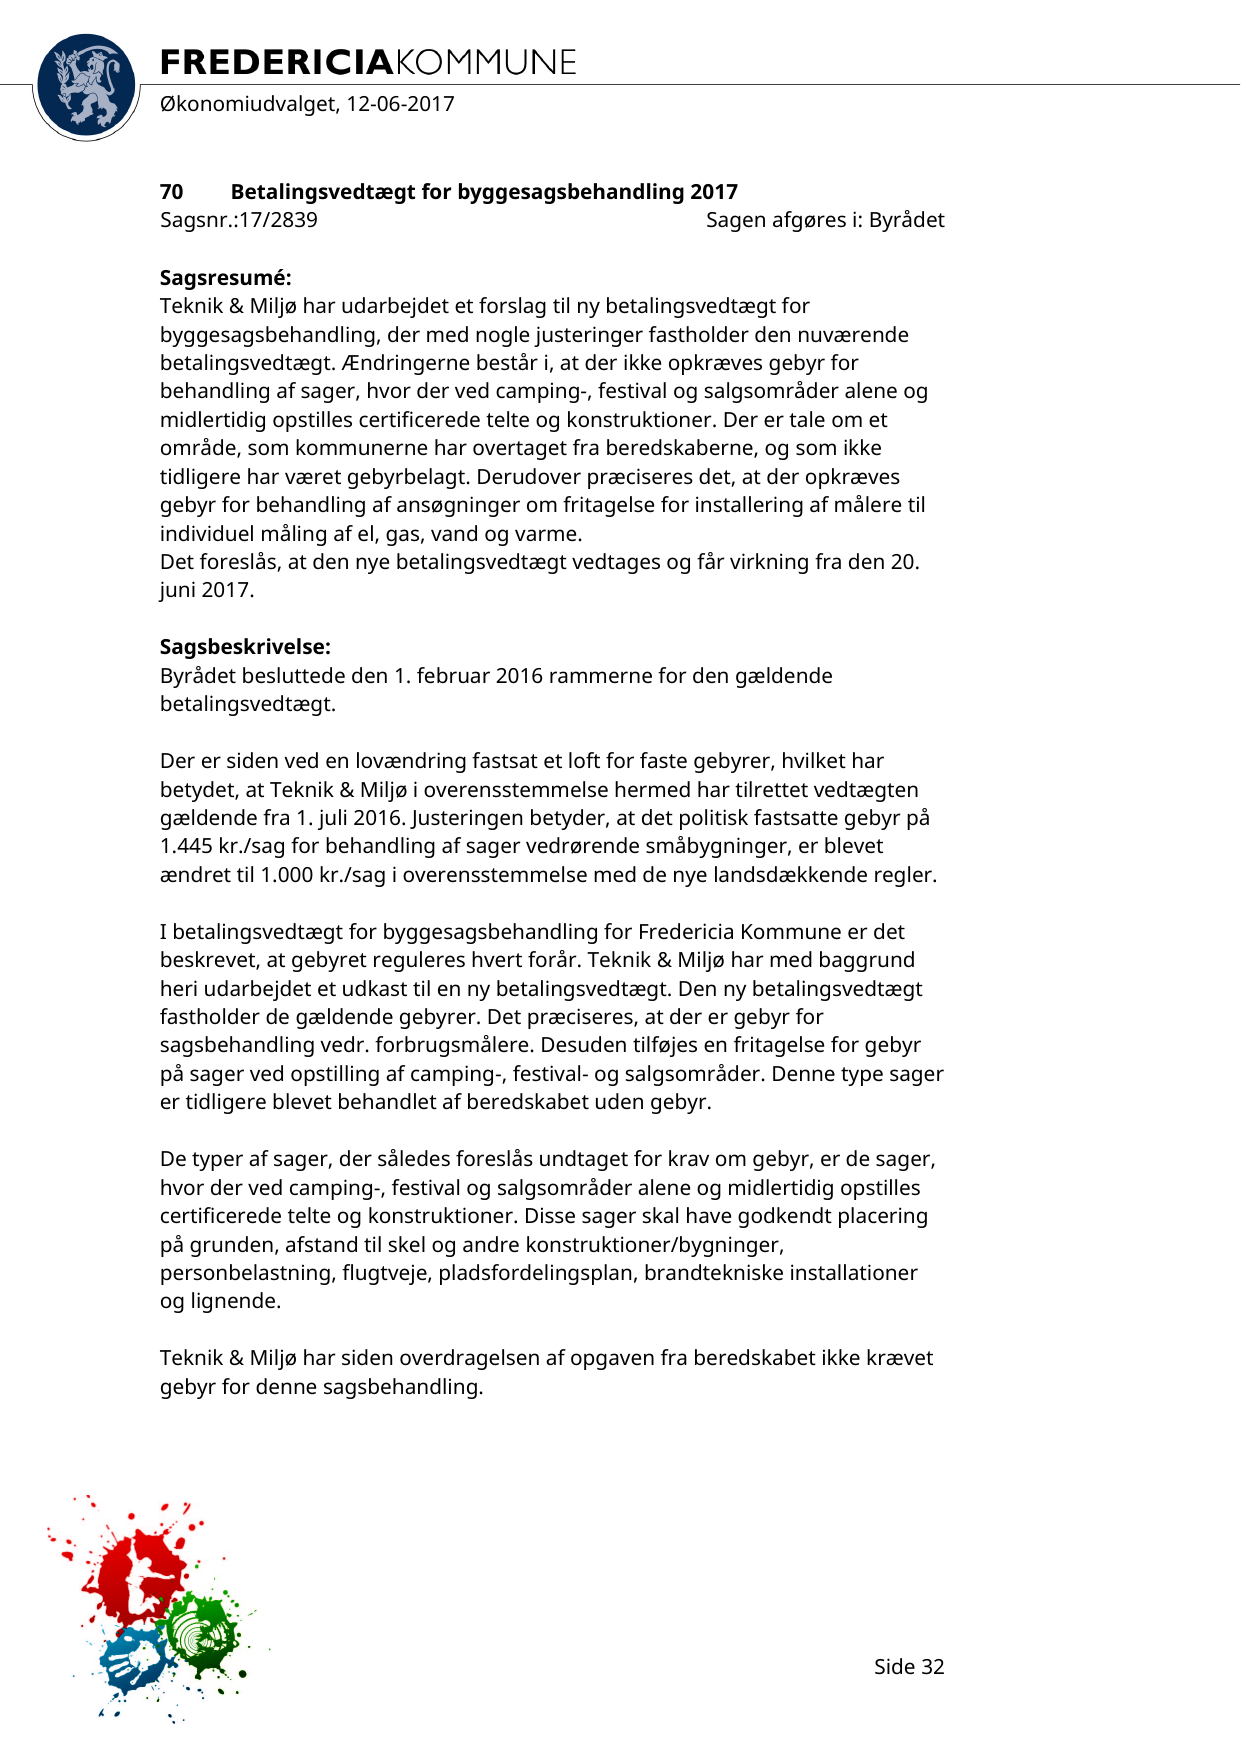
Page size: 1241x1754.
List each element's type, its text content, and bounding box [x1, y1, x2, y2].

table_header Sagsnr.:17/2839 [160, 206, 356, 234]
text Det foreslås, at den nye betalingsvedtægt vedtages og får virkning fra den 20. juni 2017. [159, 547, 945, 604]
text Teknik & Miljø har udarbejdet et forslag til ny betalingsvedtægt for byggesagsbehandling, der med nogle justeringer fastholder den nuværende betalingsvedtægt. Ændringerne består i, at der ikke opkræves gebyr for behandling af sager, hvor der ved camping-, festival og salgsområder alene og midlertidig opstilles certificerede telte og konstruktioner. Der er tale om et område, som kommunerne har overtaget fra beredskaberne, og som ikke tidligere har været gebyrbelagt. Derudover præciseres det, at der opkræves gebyr for behandling af ansøgninger om fritagelse for installering af målere til individuel måling af el, gas, vand og varme. [159, 291, 945, 547]
picture [0, 23, 1241, 147]
picture [47, 1495, 271, 1724]
text Byrådet besluttede den 1. februar 2016 rammerne for den gældende betalingsvedtægt. [159, 661, 945, 718]
text Sagsbeskrivelse: [159, 632, 945, 661]
subtitle 70 Betalingsvedtægt for byggesagsbehandling 2017 [159, 177, 945, 206]
table_header Sagen afgøres i: Byrådet [356, 206, 945, 234]
text I betalingsvedtægt for byggesagsbehandling for Fredericia Kommune er det beskrevet, at gebyret reguleres hvert forår. Teknik & Miljø har med baggrund heri udarbejdet et udkast til en ny betalingsvedtægt. Den ny betalingsvedtægt fastholder de gældende gebyrer. Det præciseres, at der er gebyr for sagsbehandling vedr. forbrugsmålere. Desuden tilføjes en fritagelse for gebyr på sager ved opstilling af camping-, festival- og salgsområder. Denne type sager er tidligere blevet behandlet af beredskabet uden gebyr. [159, 917, 945, 1116]
text Der er siden ved en lovændring fastsat et loft for faste gebyrer, hvilket har betydet, at Teknik & Miljø i overensstemmelse hermed har tilrettet vedtægten gældende fra 1. juli 2016. Justeringen betyder, at det politisk fastsatte gebyr på 1.445 kr./sag for behandling af sager vedrørende småbygninger, er blevet ændret til 1.000 kr./sag i overensstemmelse med de nye landsdækkende regler. [159, 746, 945, 888]
title Sagsresumé: [159, 263, 945, 291]
text De typer af sager, der således foreslås undtaget for krav om gebyr, er de sager, hvor der ved camping-, festival og salgsområder alene og midlertidig opstilles certificerede telte og konstruktioner. Disse sager skal have godkendt placering på grunden, afstand til skel og andre konstruktioner/bygninger, personbelastning, flugtveje, pladsfordelingsplan, brandtekniske installationer og lignende. [159, 1144, 945, 1315]
text Teknik & Miljø har siden overdragelsen af opgaven fra beredskabet ikke krævet gebyr for denne sagsbehandling. [159, 1343, 945, 1400]
